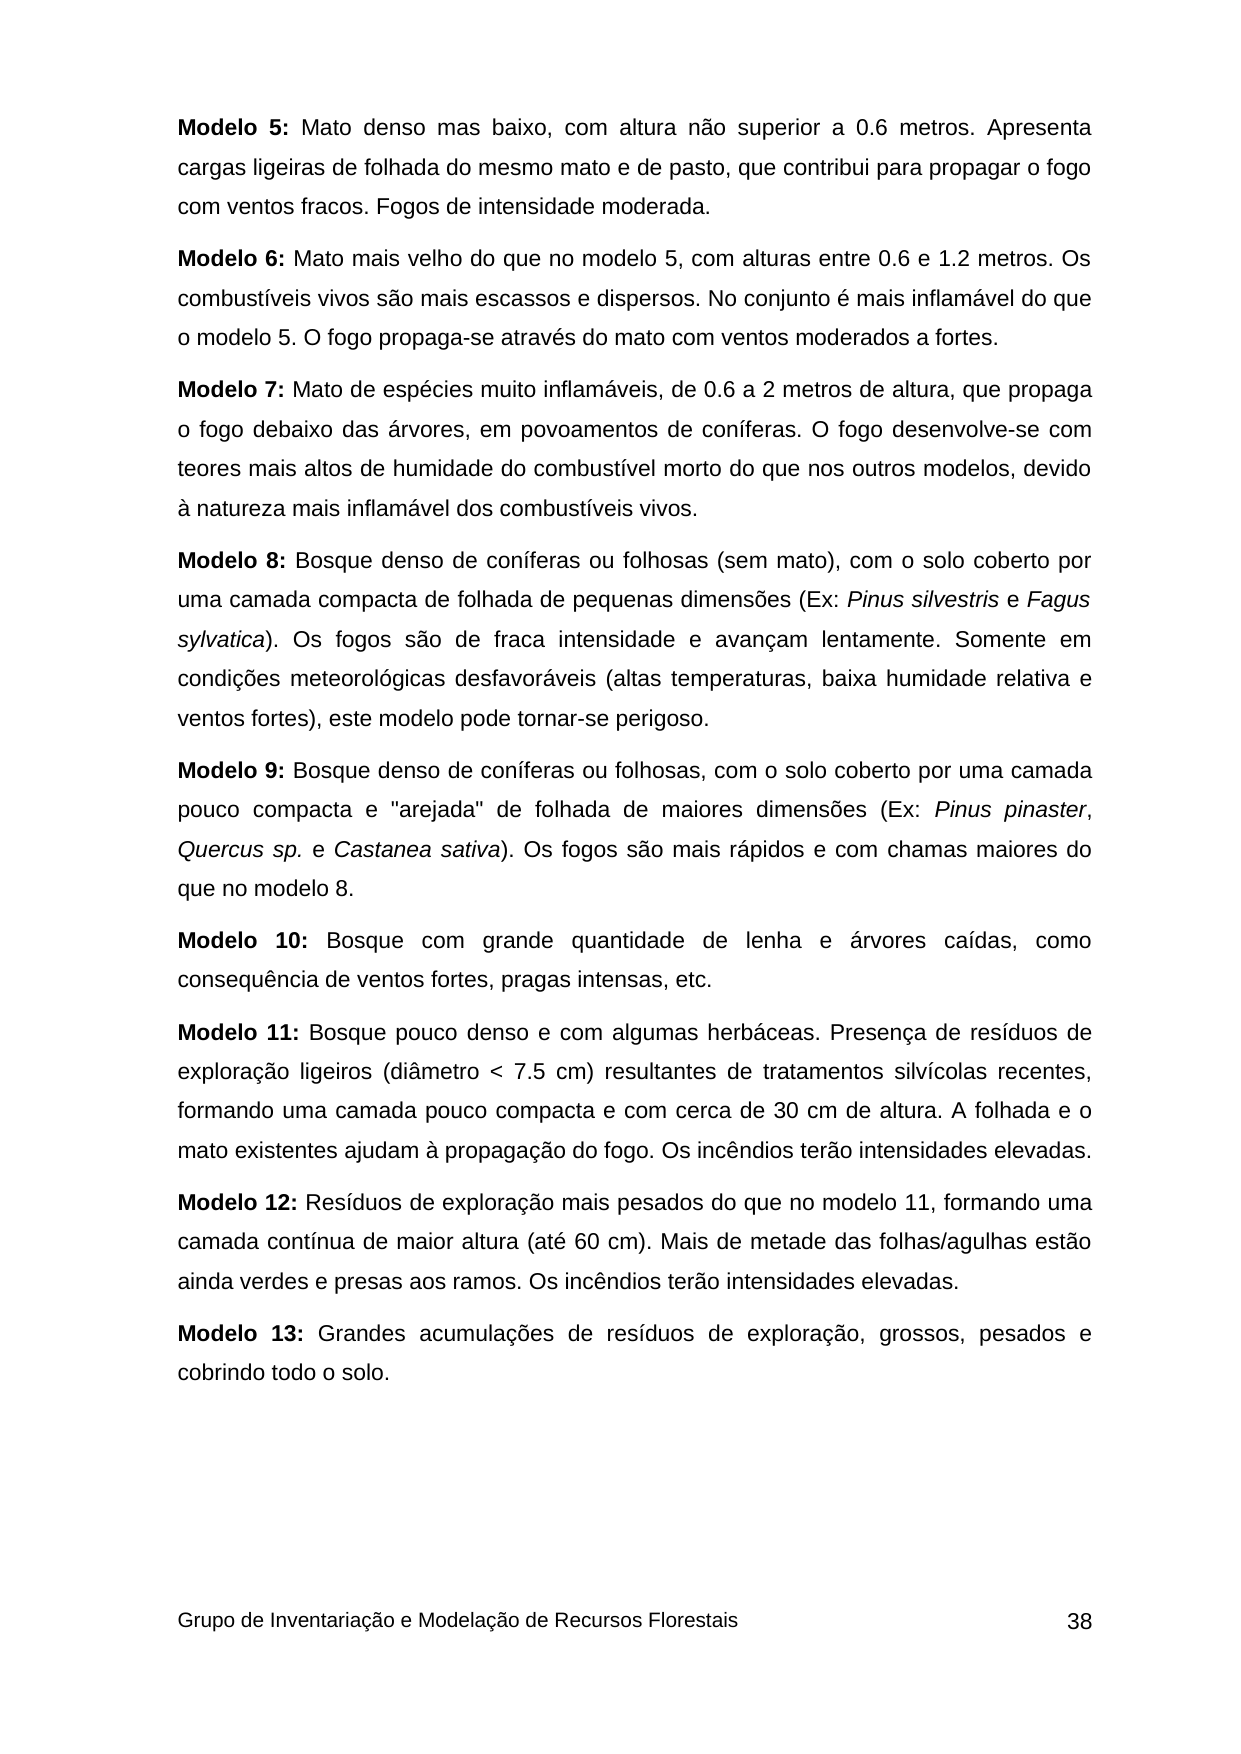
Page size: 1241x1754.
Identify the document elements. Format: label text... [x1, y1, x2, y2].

text Modelo 12: Resíduos de exploração mais pesados do que no modelo 11, formando uma camada contínua de maior altura (até 60 cm). Mais de metade das folhas/agulhas estão ainda verdes e presas aos ramos. Os incêndios terão intensidades elevadas. [177, 1189, 1092, 1294]
text Modelo 10: Bosque com grande quantidade de lenha e árvores caídas, como consequência de ventos fortes, pragas intensas, etc. [177, 927, 1092, 993]
text Modelo 6: Mato mais velho do que no modelo 5, com alturas entre 0.6 e 1.2 metros. Os combustíveis vivos são mais escassos e dispersos. No conjunto é mais inflamável do que o modelo 5. O fogo propaga-se através do mato com ventos moderados a fortes. [177, 245, 1092, 351]
text Modelo 9: Bosque denso de coníferas ou folhosas, com o solo coberto por uma camada pouco compacta e "arejada" de folhada de maiores dimensões (Ex: Pinus pinaster, Quercus sp. e Castanea sativa). Os fogos são mais rápidos e com chamas maiores do que no modelo 8. [177, 757, 1092, 901]
text Modelo 7: Mato de espécies muito inflamáveis, de 0.6 a 2 metros de altura, que propaga o fogo debaixo das árvores, em povoamentos de coníferas. O fogo desenvolve-se com teores mais altos de humidade do combustível morto do que nos outros modelos, devido à natureza mais inflamável dos combustíveis vivos. [177, 376, 1092, 521]
text Modelo 5: Mato denso mas baixo, com altura não superior a 0.6 metros. Apresenta cargas ligeiras de folhada do mesmo mato e de pasto, que contribui para propagar o fogo com ventos fracos. Fogos de intensidade moderada. [177, 114, 1092, 220]
text Modelo 13: Grandes acumulações de resíduos de exploração, grossos, pesados e cobrindo todo o solo. [177, 1320, 1092, 1386]
text Modelo 8: Bosque denso de coníferas ou folhosas (sem mato), com o solo coberto por uma camada compacta de folhada de pequenas dimensões (Ex: Pinus silvestris e Fagus sylvatica). Os fogos são de fraca intensidade e avançam lentamente. Somente em condições meteorológicas desfavoráveis (altas temperaturas, baixa humidade relativa e ventos fortes), este modelo pode tornar-se perigoso. [177, 547, 1092, 731]
text Modelo 11: Bosque pouco denso e com algumas herbáceas. Presença de resíduos de exploração ligeiros (diâmetro < 7.5 cm) resultantes de tratamentos silvícolas recentes, formando uma camada pouco compacta e com cerca de 30 cm de altura. A folhada e o mato existentes ajudam à propagação do fogo. Os incêndios terão intensidades elevadas. [177, 1018, 1092, 1163]
